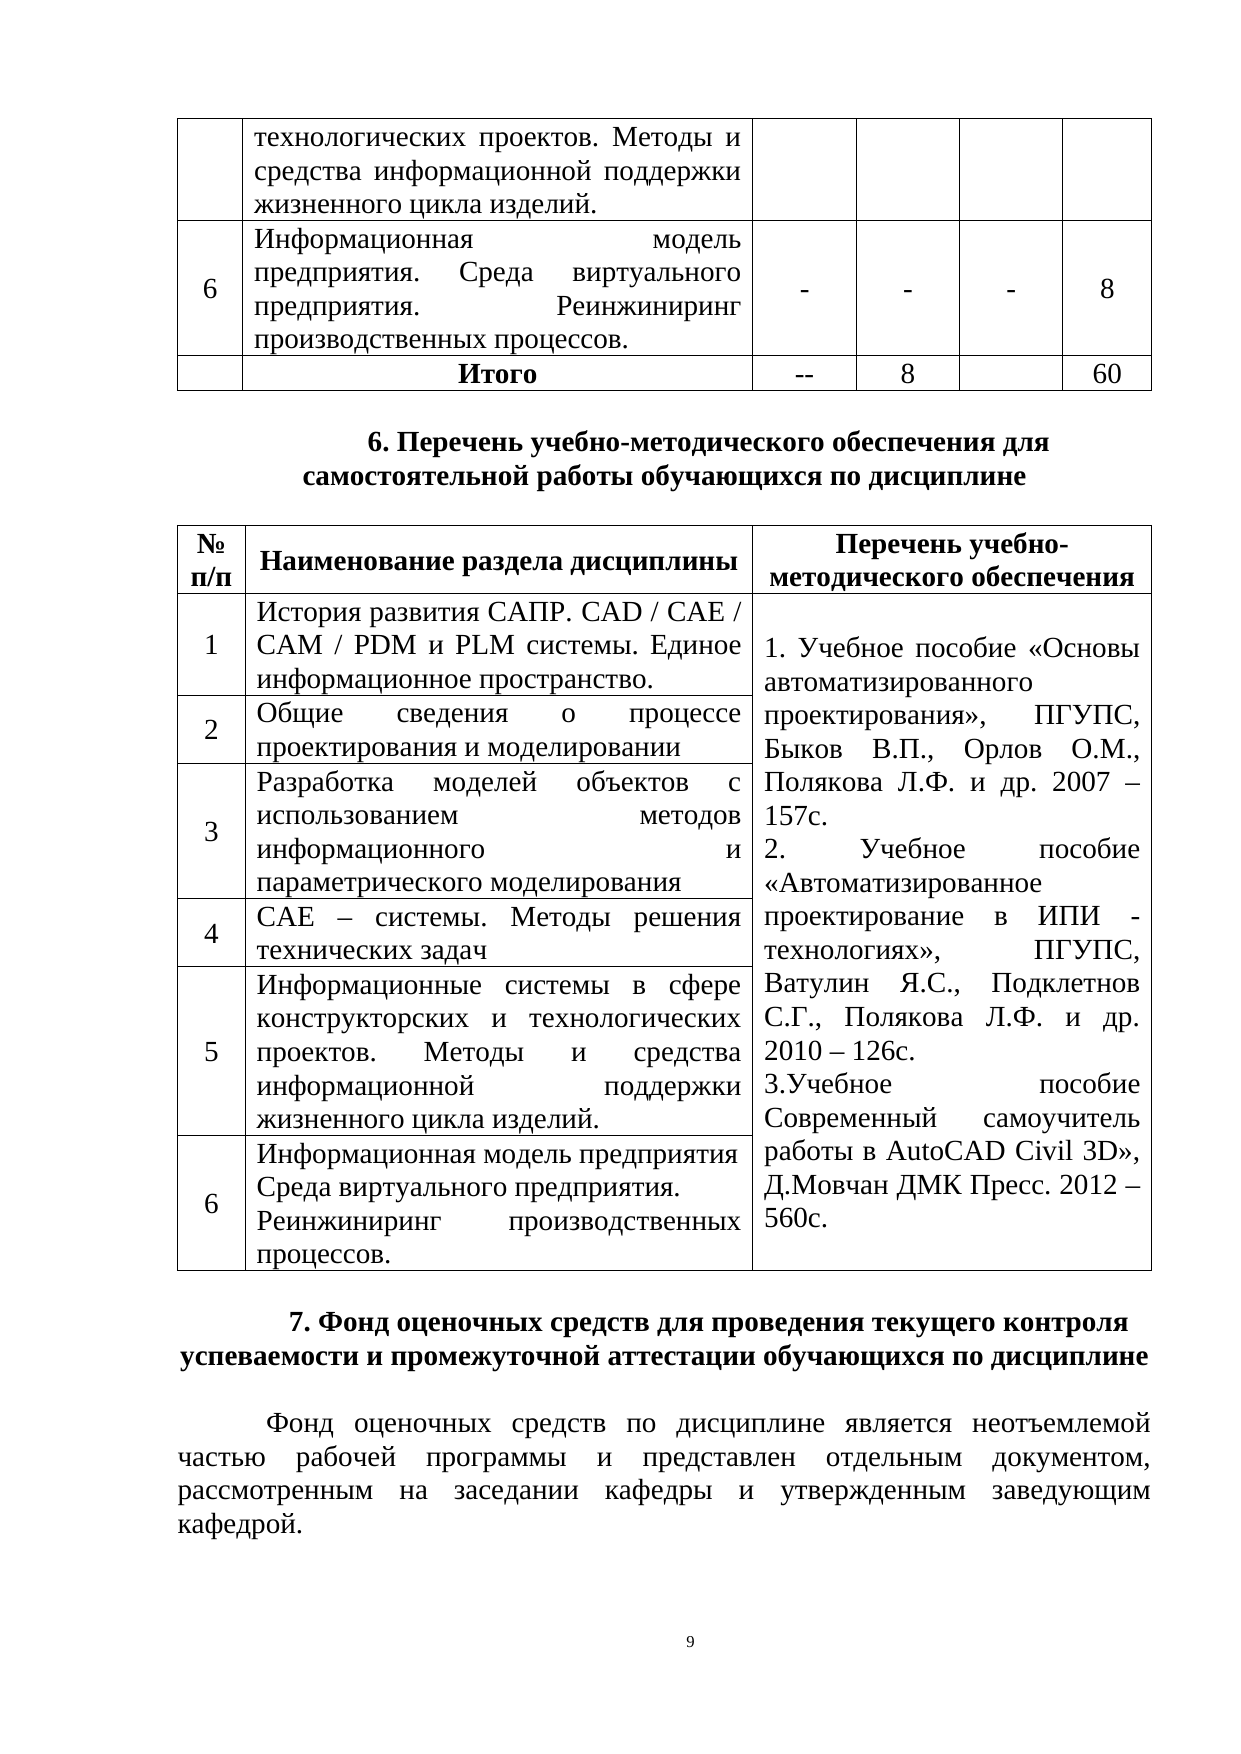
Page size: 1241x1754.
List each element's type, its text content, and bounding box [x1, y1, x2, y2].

table_cell Разработка моделей объектов с использованием методов информационного и параметрического моделирования [246, 764, 752, 898]
table_cell Итого [243, 356, 752, 389]
text 7. Фонд оценочных средств для проведения текущего контроля успеваемости и промежуточной аттестации обучающихся по дисциплине [177, 1304, 1152, 1372]
table_cell 6 [178, 1136, 245, 1270]
table_cell 5 [178, 967, 245, 1135]
table_cell - [857, 221, 959, 355]
table_cell 6 [178, 221, 242, 355]
table_cell 8 [1063, 221, 1151, 355]
table_cell [960, 356, 1062, 389]
table_cell История развития САПР. CAD / CAE / CAM / PDM и PLM системы. Единое информационное пространство. [246, 594, 752, 694]
table_cell Информационные системы в сфере конструкторских и технологических проектов. Методы и средства информационной поддержки жизненного цикла изделий. [246, 967, 752, 1135]
table_cell Информационная модель предприятия Среда виртуального предприятия. Реинжиниринг производственных процессов. [246, 1136, 752, 1270]
table_cell CAE – системы. Методы решения технических задач [246, 899, 752, 966]
table_cell 8 [857, 356, 959, 389]
text Фонд оценочных средств по дисциплине является неотъемлемой частью рабочей программы и представлен отдельным документом, рассмотренным на заседании кафедры и утвержденным заведующим кафедрой. [177, 1405, 1152, 1539]
table_cell - [753, 221, 856, 355]
table_cell Информационная модель предприятия. Среда виртуального предприятия. Реинжиниринг производственных процессов. [243, 221, 752, 355]
table_cell - [753, 119, 856, 220]
table_cell 2 [857, 119, 959, 220]
table_cell Общие сведения о процессе проектирования и моделировании [246, 696, 752, 763]
table_cell - [960, 119, 1062, 220]
table_header Перечень учебно-методического обеспечения [753, 526, 1151, 593]
table_cell 3 [178, 764, 245, 898]
table_cell 1. Учебное пособие «Основы автоматизированного проектирования», ПГУПС, Быков В.П., Орлов О.М., Полякова Л.Ф. и др. 2007 – 157с. 2. Учебное пособие «Автоматизированное проектирование в ИПИ - технологиях», ПГУПС, Ватулин Я.С., Подклетнов С.Г., Полякова Л.Ф. и др. 2010 – 126с. 3.Учебное пособие Современный самоучитель работы в AutoCAD Civil 3D», Д.Мовчан ДМК Пресс. 2012 – 560с. [753, 594, 1151, 1270]
text 6. Перечень учебно-методического обеспечения для самостоятельной работы обучающихся по дисциплине [177, 424, 1152, 491]
table_cell 10 [1063, 119, 1151, 220]
table_cell 60 [1063, 356, 1151, 389]
table_header № п/п [178, 526, 245, 593]
table_cell -- [753, 356, 856, 389]
table_cell 1 [178, 594, 245, 694]
table_cell 5 [178, 119, 242, 220]
table_header Наименование раздела дисциплины [246, 526, 752, 593]
table_cell - [960, 221, 1062, 355]
table_cell 4 [178, 899, 245, 966]
table_cell [178, 356, 242, 389]
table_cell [243, 119, 752, 220]
table_cell 2 [178, 696, 245, 763]
